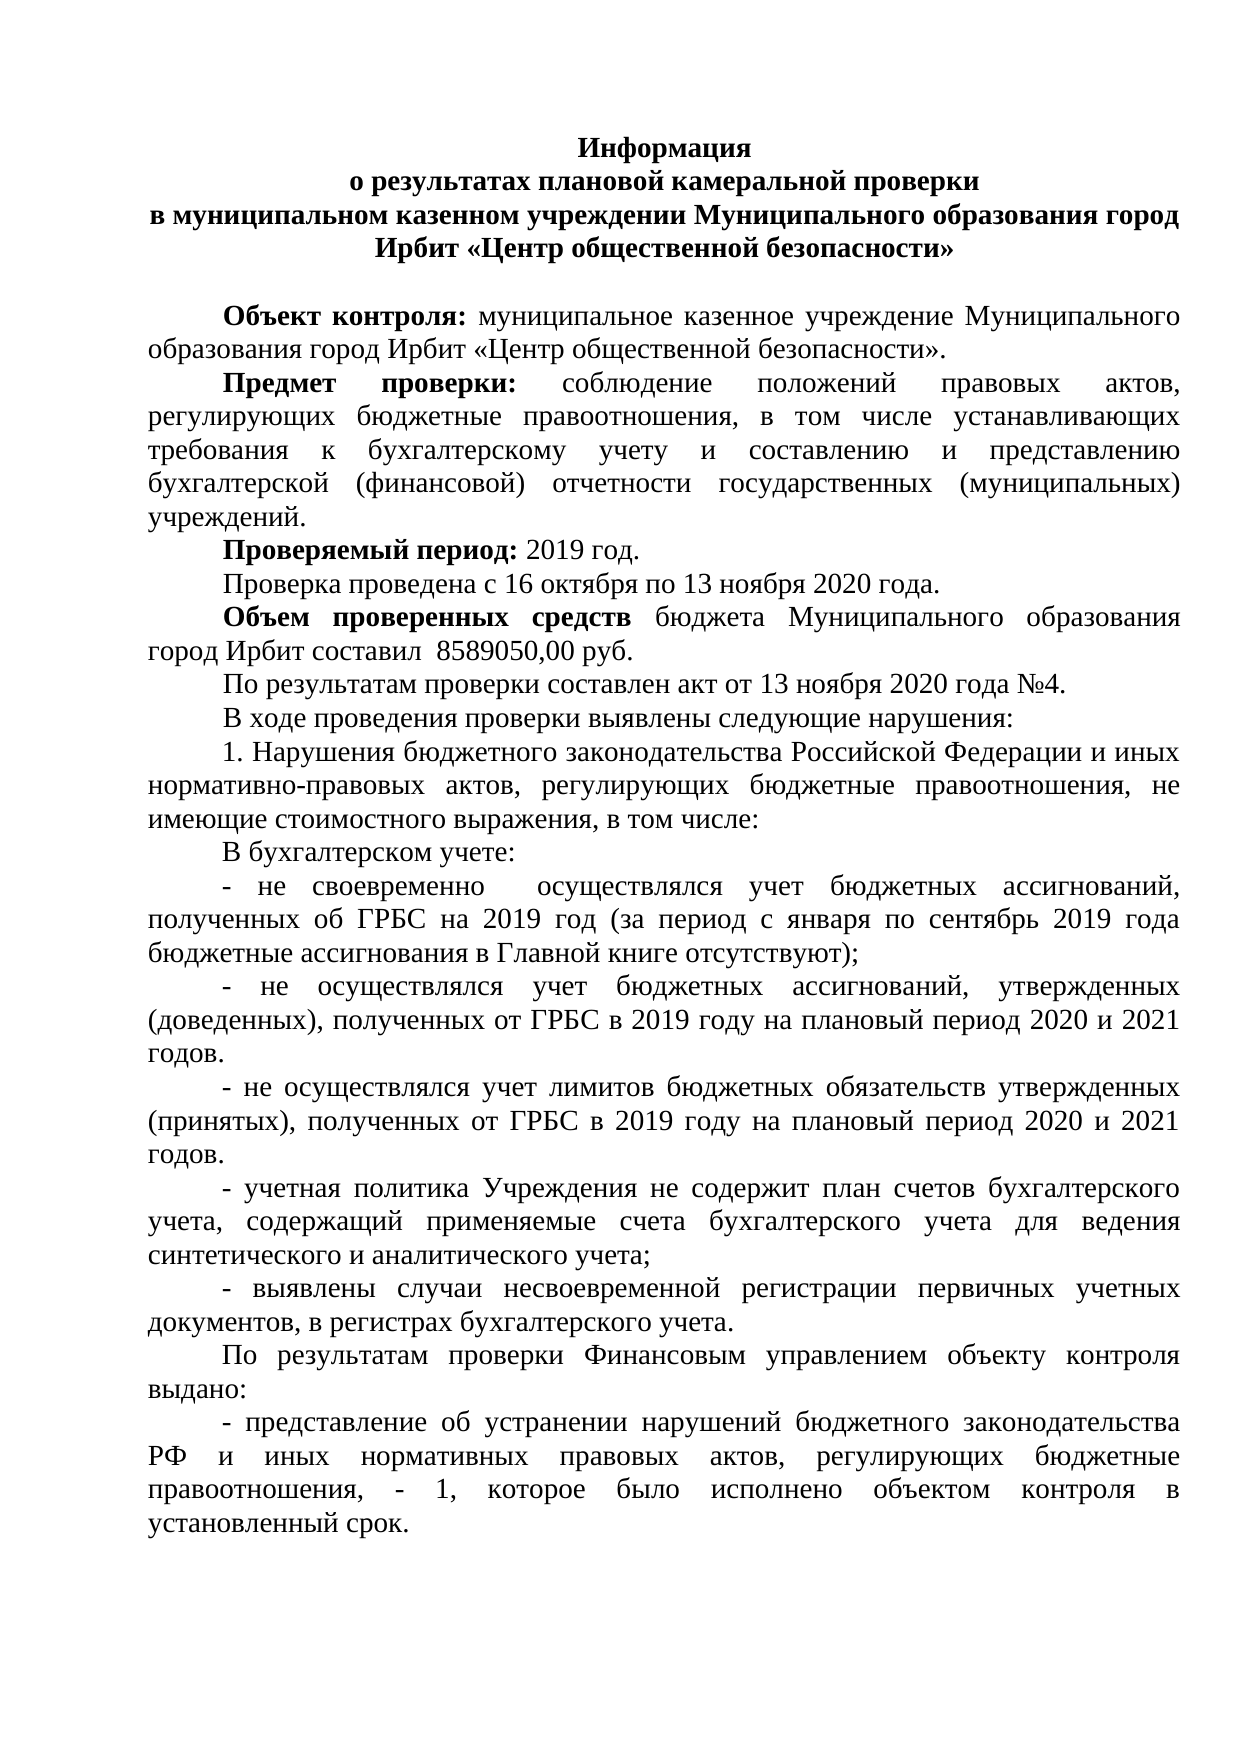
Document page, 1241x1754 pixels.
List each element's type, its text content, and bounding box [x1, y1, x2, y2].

text о результатах плановой камеральной проверки [148, 163, 1181, 197]
text В бухгалтерском учете: [148, 834, 1181, 868]
text Проверяемый период: 2019 год. [148, 532, 1181, 566]
text - не осуществлялся учет лимитов бюджетных обязательств утвержденных (принятых), полученных от ГРБС в 2019 году на плановый период 2020 и 2021 годов. [148, 1069, 1181, 1170]
text Проверка проведена с 16 октября по 13 ноября 2020 года. [148, 566, 1181, 599]
text - не осуществлялся учет бюджетных ассигнований, утвержденных (доведенных), полученных от ГРБС в 2019 году на плановый период 2020 и 2021 годов. [148, 968, 1181, 1069]
text По результатам проверки Финансовым управлением объекту контроля выдано: [148, 1337, 1181, 1404]
text Информация [148, 130, 1181, 163]
text По результатам проверки составлен акт от 13 ноября 2020 года №4. [148, 667, 1181, 700]
text Предмет проверки: соблюдение положений правовых актов, регулирующих бюджетные правоотношения, в том числе устанавливающих требования к бухгалтерскому учету и составлению и представлению бухгалтерской (финансовой) отчетности государственных (муниципальных) учреждений. [148, 365, 1181, 532]
text в муниципальном казенном учреждении Муниципального образования город Ирбит «Центр общественной безопасности» [148, 197, 1181, 264]
text - представление об устранении нарушений бюджетного законодательства РФ и иных нормативных правовых актов, регулирующих бюджетные правоотношения, - 1, которое было исполнено объектом контроля в установленный срок. [148, 1404, 1181, 1539]
text Объект контроля: муниципальное казенное учреждение Муниципального образования город Ирбит «Центр общественной безопасности». [148, 298, 1181, 365]
text В ходе проведения проверки выявлены следующие нарушения: [148, 700, 1181, 734]
text Объем проверенных средств бюджета Муниципального образования город Ирбит составил 8589050,00 руб. [148, 599, 1181, 667]
text - выявлены случаи несвоевременной регистрации первичных учетных документов, в регистрах бухгалтерского учета. [148, 1270, 1181, 1337]
text - не своевременно осуществлялся учет бюджетных ассигнований, полученных об ГРБС на 2019 год (за период с января по сентябрь 2019 года бюджетные ассигнования в Главной книге отсутствуют); [148, 868, 1181, 968]
text 1. Нарушения бюджетного законодательства Российской Федерации и иных нормативно-правовых актов, регулирующих бюджетные правоотношения, не имеющие стоимостного выражения, в том числе: [148, 734, 1181, 834]
text - учетная политика Учреждения не содержит план счетов бухгалтерского учета, содержащий применяемые счета бухгалтерского учета для ведения синтетического и аналитического учета; [148, 1170, 1181, 1270]
